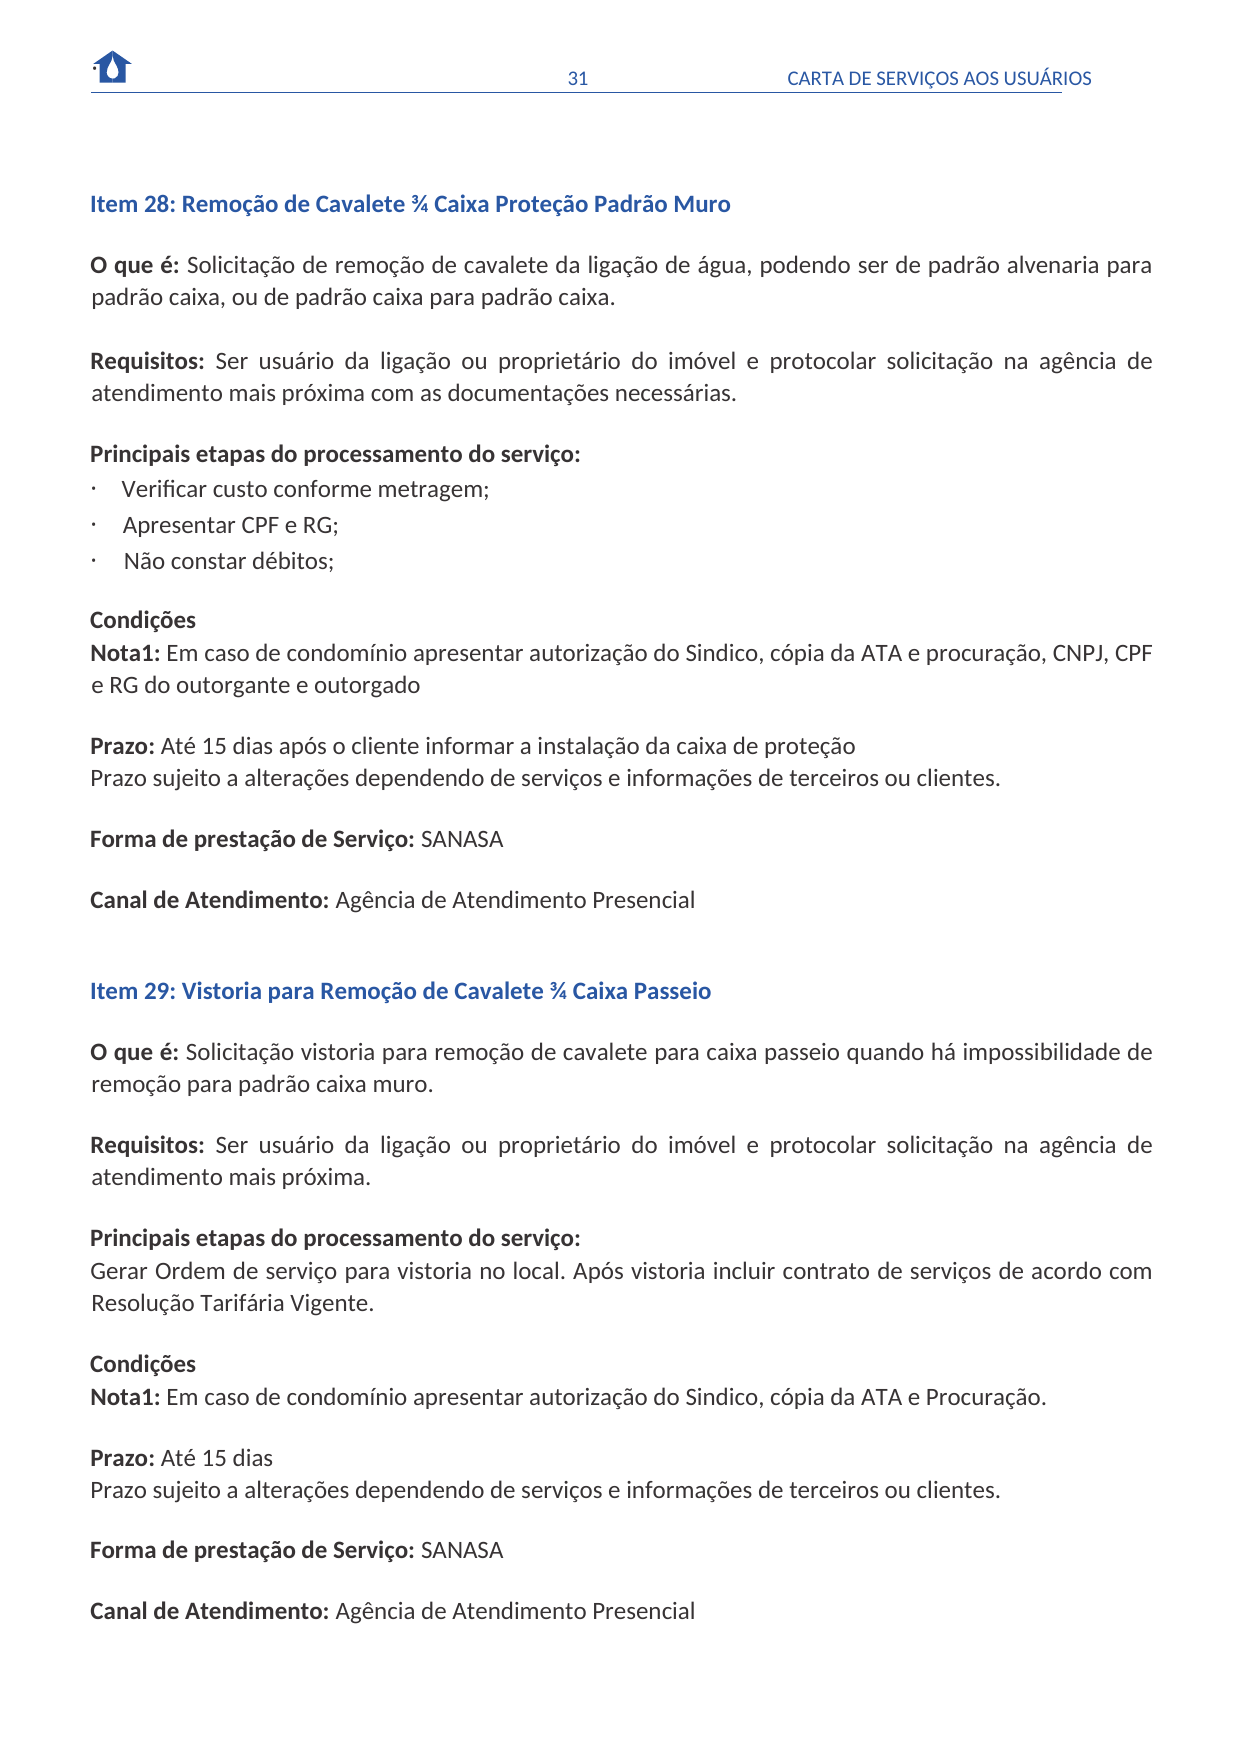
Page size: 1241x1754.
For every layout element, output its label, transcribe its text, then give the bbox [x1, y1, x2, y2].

text Nota1: Em caso de condomínio apresentar autorização do Sindico, cópia da ATA e procuração, CNPJ, CPF e RG do outorgante e outorgado [90, 638, 1154, 700]
text Gerar Ordem de serviço para vistoria no local. Após vistoria incluir contrato de serviços de acordo com Resolução Tarifária Vigente. [90, 1255, 1154, 1317]
text Prazo sujeito a alterações dependendo de serviços e informações de terceiros ou clientes. [90, 763, 1154, 793]
text Principais etapas do processamento do serviço: [90, 438, 1154, 468]
text Condições [90, 1348, 1154, 1378]
text Principais etapas do processamento do serviço: [90, 1222, 1154, 1252]
text Forma de prestação de Serviço: SANASA [90, 1534, 1154, 1565]
text · Apresentar CPF e RG; [90, 507, 1154, 541]
text Prazo: Até 15 dias [90, 1442, 1154, 1472]
text Prazo sujeito a alterações dependendo de serviços e informações de terceiros ou clientes. [90, 1474, 1154, 1504]
text O que é: Solicitação de remoção de cavalete da ligação de água, podendo ser de padrão alvenaria para padrão caixa, ou de padrão caixa para padrão caixa. [90, 249, 1154, 311]
text Requisitos: Ser usuário da ligação ou proprietário do imóvel e protocolar solicitação na agência de atendimento mais próxima com as documentações necessárias. [90, 345, 1154, 407]
text · Verificar custo conforme metragem; [90, 471, 1154, 505]
subtitle Item 29: Vistoria para Remoção de Cavalete ¾ Caixa Passeio [90, 975, 1154, 1006]
text Requisitos: Ser usuário da ligação ou proprietário do imóvel e protocolar solicitação na agência de atendimento mais próxima. [90, 1129, 1154, 1191]
text Condições [90, 604, 1154, 635]
text Nota1: Em caso de condomínio apresentar autorização do Sindico, cópia da ATA e Procuração. [90, 1381, 1154, 1411]
text Prazo: Até 15 dias após o cliente informar a instalação da caixa de proteção [90, 730, 1154, 761]
text · Não constar débitos; [90, 543, 1154, 577]
text Canal de Atendimento: Agência de Atendimento Presencial [90, 884, 1154, 914]
text Forma de prestação de Serviço: SANASA [90, 823, 1154, 854]
text O que é: Solicitação vistoria para remoção de cavalete para caixa passeio quando há impossibilidade de remoção para padrão caixa muro. [90, 1036, 1154, 1098]
subtitle Item 28: Remoção de Cavalete ¾ Caixa Proteção Padrão Muro [90, 188, 1154, 219]
text Canal de Atendimento: Agência de Atendimento Presencial [90, 1595, 1154, 1626]
